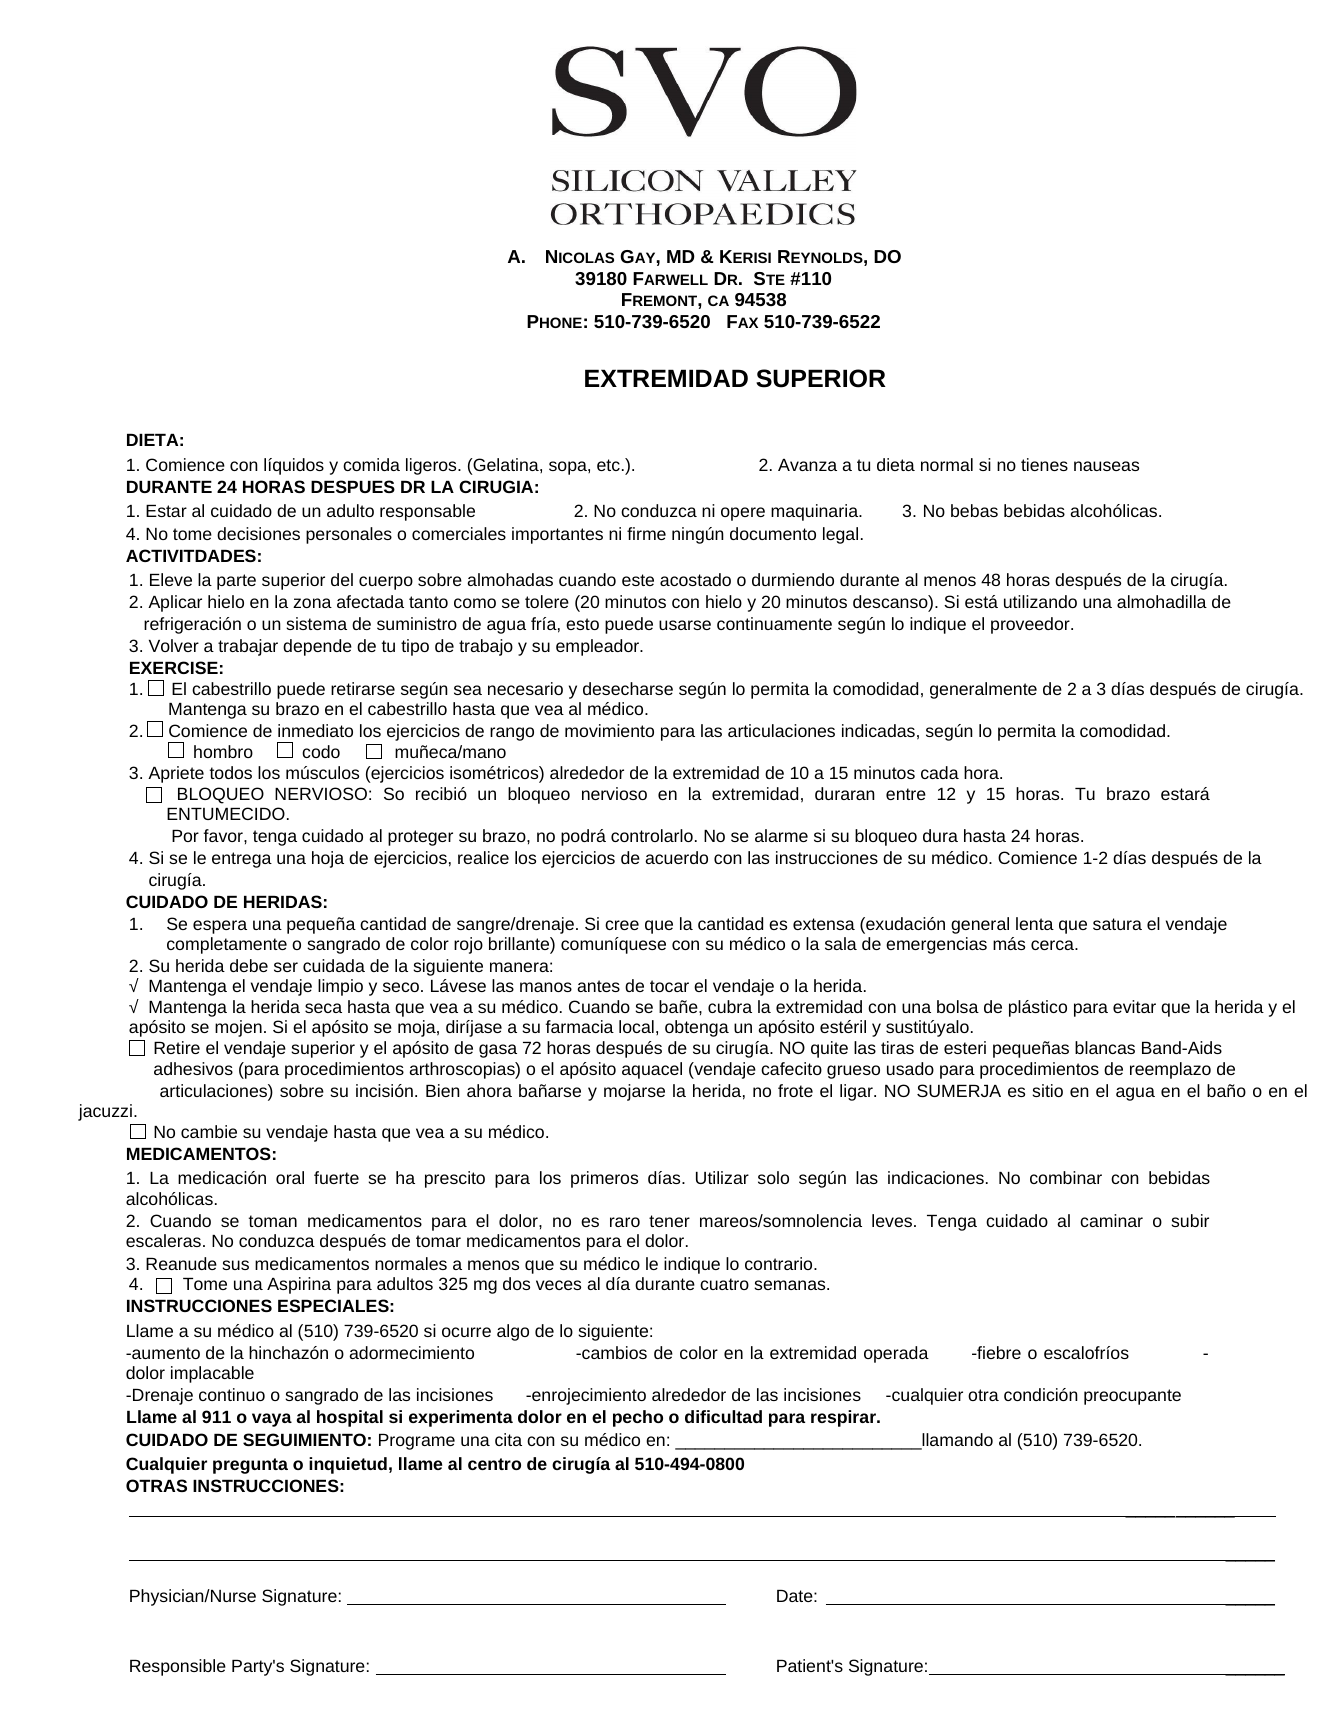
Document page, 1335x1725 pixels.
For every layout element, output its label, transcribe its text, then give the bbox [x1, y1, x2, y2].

text INSTRUCCIONES ESPECIALES: [126, 1296, 1212, 1317]
text DURANTE 24 HORAS DESPUES DR LA CIRUGIA: [126, 477, 1212, 497]
text DIETA: [126, 430, 1212, 450]
text ⁪ Retire el vendaje superior y el apósito de gasa 72 horas después de su cirugía. NO quite las tiras de esteri pequeñas blancas Band-Aids [79, 1037, 1309, 1058]
text _____ ______ [129, 1498, 1309, 1518]
text 1. La medicación oral fuerte se ha prescito para los primeros días. Utilizar solo según las indicaciones. No combinar con bebidas alcohólicas. [126, 1168, 1212, 1209]
text ⁪ Mantenga su brazo en el cabestrillo hasta que vea al médico. [129, 699, 1309, 719]
text MEDICAMENTOS: [126, 1144, 1212, 1164]
text 1. Eleve la parte superior del cuerpo sobre almohadas cuando este acostado o durmiendo durante al menos 48 horas después de la cirugía. [129, 570, 1309, 590]
text EXERCISE: [129, 658, 1309, 678]
text ⁪ No cambie su vendaje hasta que vea a su médico. [129, 1122, 1309, 1142]
text 3. Reanude sus medicamentos normales a menos que su médico le indique lo contrario. [126, 1254, 1212, 1274]
list completamente o sangrado de color rojo brillante) comuníquese con su médico o la sala de emergencias más cerca. [166, 934, 1309, 954]
text _____ [129, 1542, 1309, 1562]
text CUIDADO DE SEGUIMIENTO: Programe una cita con su médico en: _________________________llamando al (510) 739-6520. [126, 1430, 1309, 1451]
text 1. Estar al cuidado de un adulto responsable 2. No conduzca ni opere maquinaria. 3. No bebas bebidas alcohólicas. [126, 501, 1212, 521]
text Llame a su médico al (510) 739-6520 si ocurre algo de lo siguiente: [126, 1321, 1212, 1341]
text 4. No tome decisiones personales o comerciales importantes ni firme ningún documento legal. [126, 523, 1212, 544]
text -aumento de la hinchazón o adormecimiento -cambios de color en la extremidad operada -fiebre o escalofríos -dolor implacable [126, 1342, 1212, 1383]
text 4. Si se le entrega una hoja de ejercicios, realice los ejercicios de acuerdo con las instrucciones de su médico. Comience 1-2 días después de la [129, 848, 1309, 868]
text 2. Comience de inmediato los ejercicios de rango de movimiento para las articulaciones indicadas, según lo permita la comodidad. [129, 721, 1309, 741]
text 39180 Farwell Dr. Ste #110 [97, 267, 1309, 289]
list El cabestrillo puede retirarse según sea necesario y desecharse según lo permita la comodidad, generalmente de 2 a 3 días después de cirugía. [129, 678, 1309, 699]
text Llame al 911 o vaya al hospital si experimenta dolor en el pecho o dificultad para respirar. [116, 1406, 1309, 1427]
text cirugía. [129, 869, 1309, 890]
text OTRAS INSTRUCCIONES: [126, 1476, 1309, 1496]
text 1. Comience con líquidos y comida ligeros. (Gelatina, sopa, etc.). 2. Avanza a tu dieta normal si no tienes nauseas [126, 454, 1212, 475]
text 2. Cuando se toman medicamentos para el dolor, no es raro tener mareos/somnolencia leves. Tenga cuidado al caminar o subir escaleras. No conduzca después de tomar medicamentos para el dolor. [126, 1210, 1212, 1251]
text 2. Su herida debe ser cuidada de la siguiente manera: [129, 956, 1309, 976]
text 2. Aplicar hielo en la zona afectada tanto como se tolere (20 minutos con hielo y 20 minutos descanso). Si está utilizando una almohadilla de [129, 592, 1309, 612]
text 3. Volver a trabajar depende de tu tipo de trabajo y su empleador. [129, 636, 1309, 656]
text adhesivos (para procedimientos arthroscopias) o el apósito aquacel (vendaje cafecito grueso usado para procedimientos de reemplazo de [79, 1059, 1309, 1079]
text Responsible Party's Signature: Patient's Signature: ______ [129, 1656, 1309, 1676]
text Cualquier pregunta o inquietud, llame al centro de cirugía al 510-494-0800 [126, 1454, 1309, 1474]
text articulaciones) sobre su incisión. Bien ahora bañarse y mojarse la herida, no frote el ligar. NO SUMERJA es sitio en el agua en el baño o en el jacuzzi. [79, 1081, 1309, 1122]
text 3. Apriete todos los músculos (ejercicios isométricos) alrededor de la extremidad de 10 a 15 minutos cada hora. [129, 763, 1309, 783]
text Fremont, ca 94538 [97, 289, 1309, 310]
text ⁪ hombro ⁪ codo ⁪ muñeca/mano [179, 741, 1309, 762]
text Phone: 510-739-6520 Fax 510-739-6522 [97, 310, 1309, 332]
text √ Mantenga el vendaje limpio y seco. Lávese las manos antes de tocar el vendaje o la herida. [129, 976, 1309, 997]
text CUIDADO DE HERIDAS: [126, 892, 1212, 912]
picture [550, 46, 857, 225]
list Nicolas Gay, MD & Kerisi Reynolds, DO [99, 246, 1309, 267]
text BLOQUEO NERVIOSO: So recibió un bloqueo nervioso en la extremidad, duraran entre 12 y 15 horas. Tu brazo estará ENTUMECIDO. [166, 783, 1212, 824]
text ACTIVITDADES: [126, 545, 1212, 566]
text Physician/Nurse Signature: Date: _____ [129, 1586, 1309, 1606]
text √ Mantenga la herida seca hasta que vea a su médico. Cuando se bañe, cubra la extremidad con una bolsa de plástico para evitar que la herida y el [129, 997, 1309, 1017]
text apósito se mojen. Si el apósito se moja, diríjase a su farmacia local, obtenga un apósito estéril y sustitúyalo. [129, 1017, 1309, 1037]
text Por favor, tenga cuidado al proteger su brazo, no podrá controlarlo. No se alarme si su bloqueo dura hasta 24 horas. [166, 826, 1212, 846]
text EXTREMIDAD SUPERIOR [26, 364, 1146, 393]
text 4. Tome una Aspirina para adultos 325 mg dos veces al día durante cuatro semanas. [129, 1274, 1309, 1294]
list Se espera una pequeña cantidad de sangre/drenaje. Si cree que la cantidad es extensa (exudación general lenta que satura el vendaje [129, 913, 1309, 934]
text -Drenaje continuo o sangrado de las incisiones -enrojecimiento alrededor de las incisiones -cualquier otra condición preocupante [126, 1385, 1212, 1405]
text refrigeración o un sistema de suministro de agua fría, esto puede usarse continuamente según lo indique el proveedor. [129, 614, 1309, 634]
